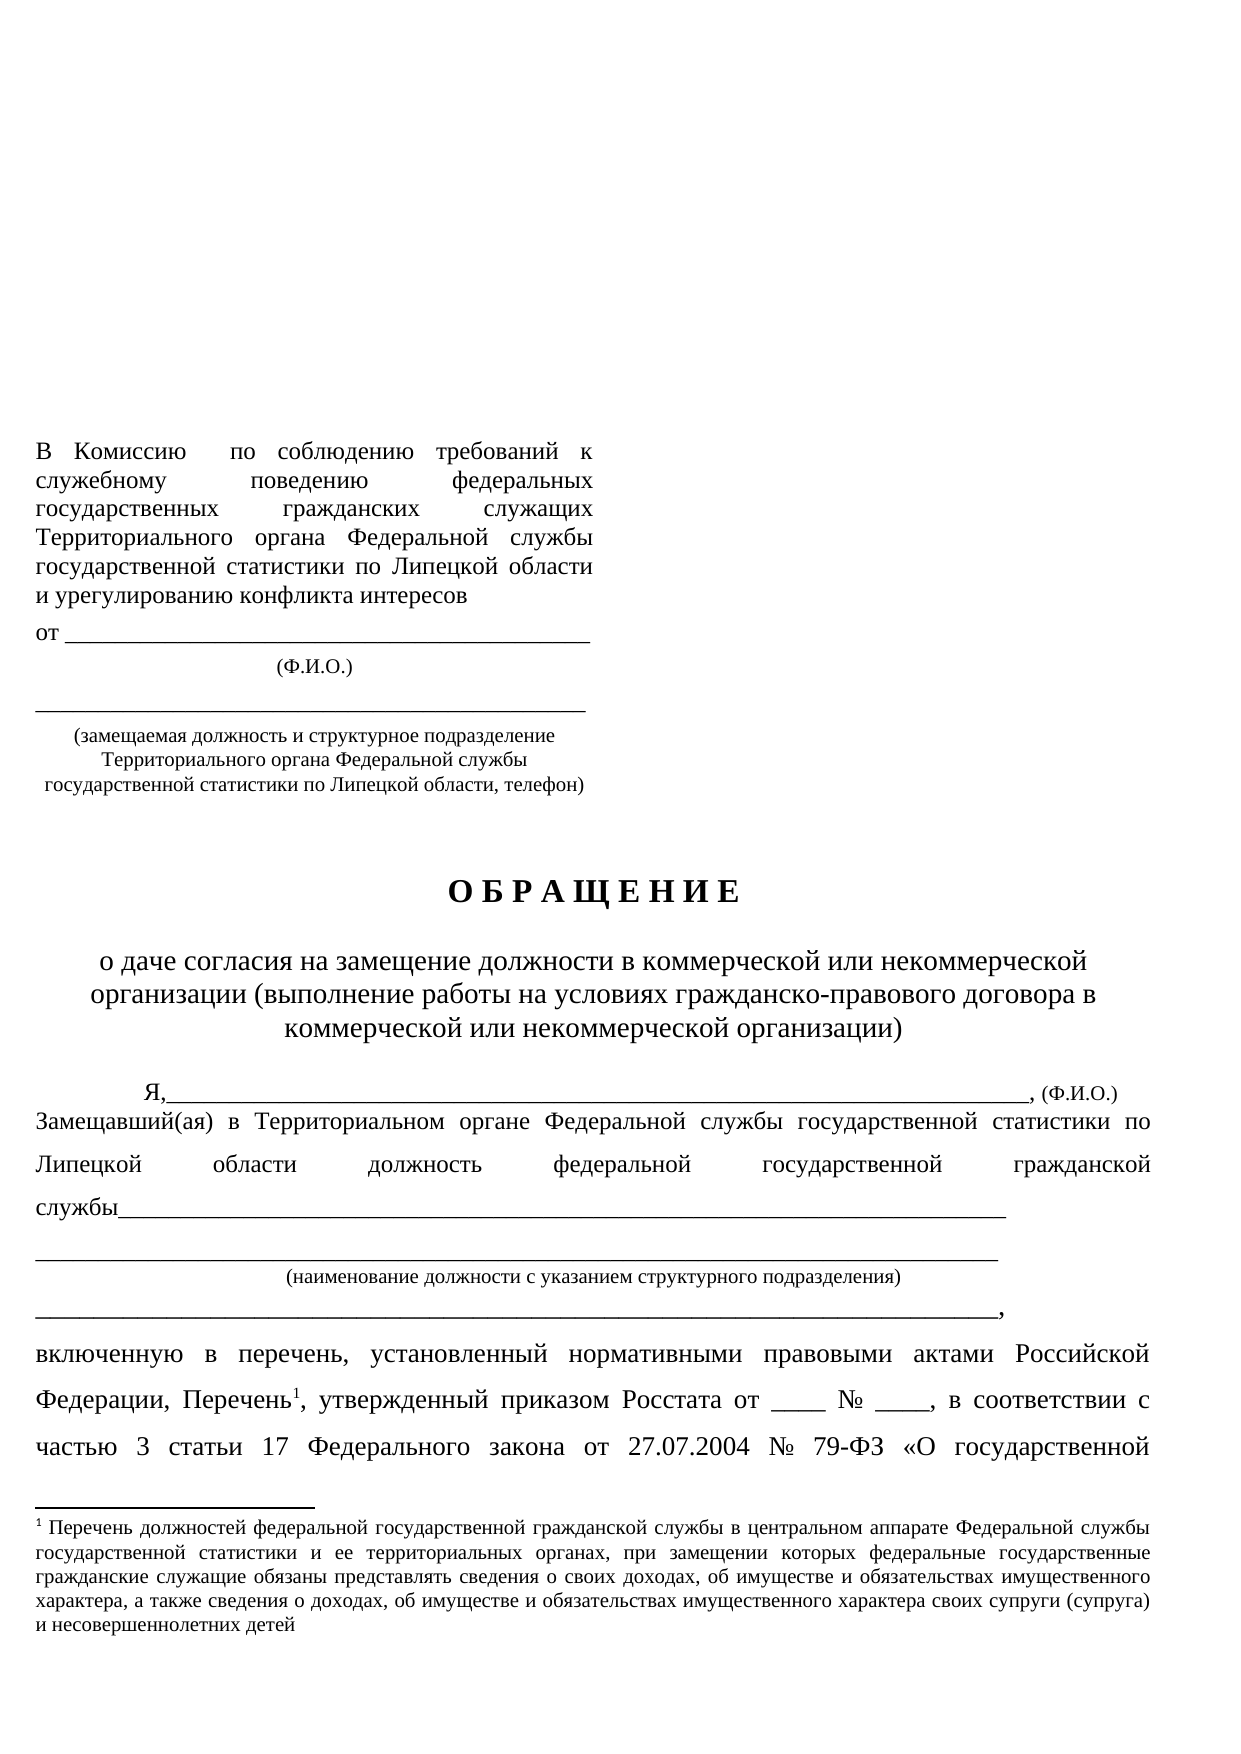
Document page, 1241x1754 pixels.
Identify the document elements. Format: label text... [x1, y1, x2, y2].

text о даче согласия на замещение должности в коммерческой или некоммерческой организации (выполнение работы на условиях гражданско-правового договора в коммерческой или некоммерческой организации) [35, 943, 1152, 1043]
text ОБРАЩЕНИЕ [35, 871, 1152, 909]
text Я,_____________________________________________________________________, (Ф.И.О.) [35, 1077, 1152, 1106]
text от __________________________________________ [35, 617, 593, 646]
text (Ф.И.О.) [35, 654, 593, 678]
text ____________________________________________ [35, 686, 593, 715]
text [35, 1288, 1152, 1461]
text (замещаемая должность и структурное подразделение Территориального органа Федеральной службы государственной статистики по Липецкой области, телефон) [35, 723, 593, 796]
text В Комиссию по соблюдению требований к служебному поведению федеральных государственных гражданских служащих Территориального органа Федеральной службы государственной статистики по Липецкой области и урегулированию конфликта интересов [35, 436, 593, 608]
text Замещавший(ая) в Территориальном органе Федеральной службы государственной статистики по Липецкой области должность федеральной государственной гражданской службы_______________________________________________________________________ [35, 1106, 1152, 1221]
text _____________________________________________________________________________ [35, 1235, 1152, 1264]
text (наименование должности с указанием структурного подразделения) [35, 1264, 1152, 1288]
